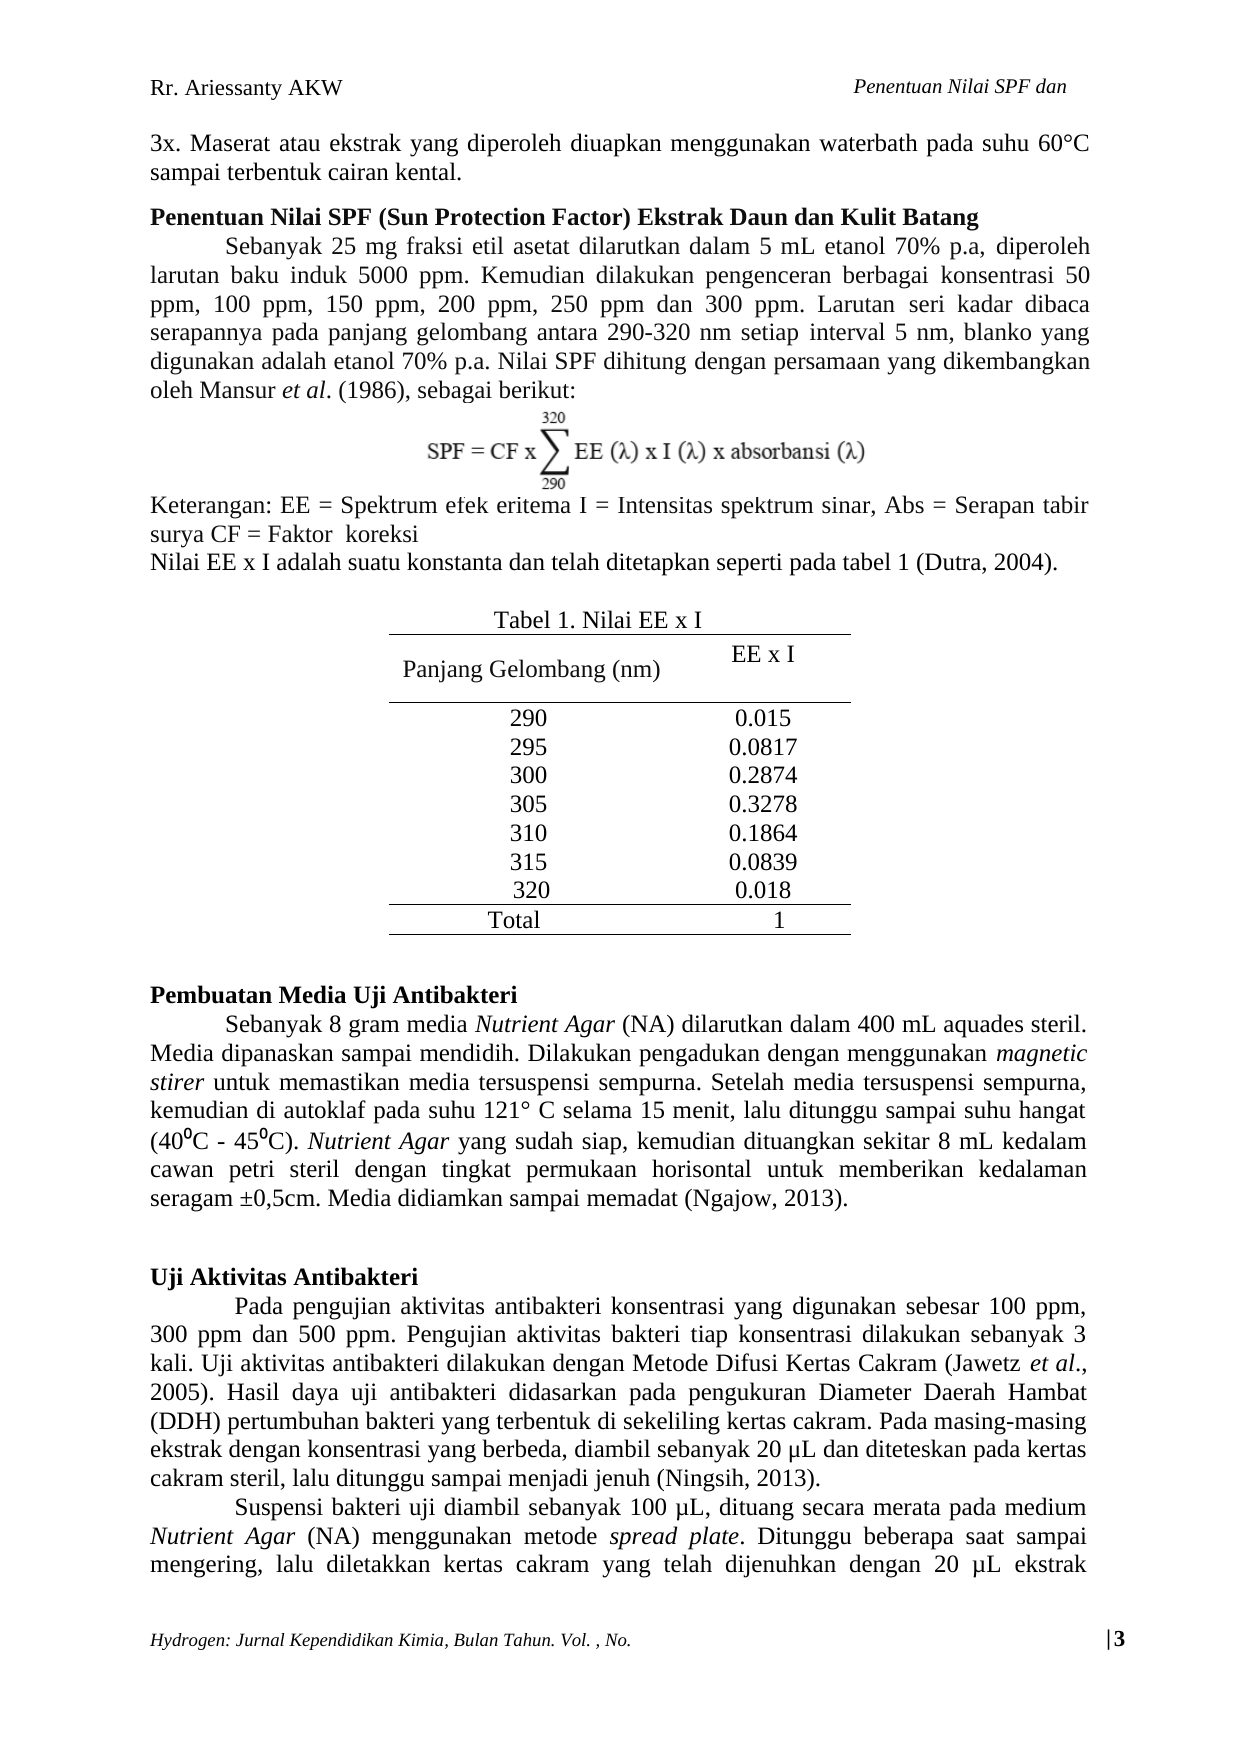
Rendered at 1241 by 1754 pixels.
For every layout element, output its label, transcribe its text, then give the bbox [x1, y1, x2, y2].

text Keterangan: EE = Spektrum efek eritema I = Intensitas spektrum sinar, Abs = Serapan tabir surya CF = Faktor koreksi [150, 490, 1090, 547]
table_header Panjang Gelombang (nm) [389, 635, 674, 702]
text Penentuan Nilai SPF (Sun Protection Factor) Ekstrak Daun dan Kulit Batang [150, 202, 1090, 231]
table_header EE x I [674, 635, 851, 702]
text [150, 1492, 1087, 1578]
table_cell Total [389, 905, 674, 934]
text Tabel 1. Nilai EE x I [150, 605, 1090, 634]
picture [421, 403, 885, 497]
text Sebanyak 8 gram media Nutrient Agar (NA) dilarutkan dalam 400 mL aquades steril. Media dipanaskan sampai mendidih. Dilakukan pengadukan dengan menggunakan magnetic stirer untuk memastikan media tersuspensi sempurna. Setelah media tersuspensi sempurna, kemudian di autoklaf pada suhu 121° C selama 15 menit, lalu ditunggu sampai suhu hangat (40⁰C - 45⁰C). Nutrient Agar yang sudah siap, kemudian dituangkan sekitar 8 mL kedalam cawan petri steril dengan tingkat permukaan horisontal untuk memberikan kedalaman seragam ±0,5cm. Media didiamkan sampai memadat (Ngajow, 2013). [150, 1009, 1087, 1212]
table_cell 1 [674, 905, 851, 934]
text Nilai EE x I adalah suatu konstanta dan telah ditetapkan seperti pada tabel 1 (Dutra, 2004). [150, 547, 1090, 576]
list Sebanyak 25 mg fraksi etil asetat dilarutkan dalam 5 mL etanol 70% p.a, diperoleh larutan baku induk 5000 ppm. Kemudian dilakukan pengenceran berbagai konsentrasi 50 ppm, 100 ppm, 150 ppm, 200 ppm, 250 ppm dan 300 ppm. Larutan seri kadar dibaca serapannya pada panjang gelombang antara 290-320 nm setiap interval 5 nm, blanko yang digunakan adalah etanol 70% p.a. Nilai SPF dihitung dengan persamaan yang dikembangkan oleh Mansur et al. (1986), sebagai berikut: [150, 231, 1090, 404]
text Pembuatan Media Uji Antibakteri [150, 981, 1090, 1009]
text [150, 128, 1090, 186]
subtitle Uji Aktivitas Antibakteri [150, 1262, 1090, 1291]
table_cell 0.015 0.0817 0.2874 0.3278 0.1864 0.0839 0.018 [674, 703, 851, 904]
text Pada pengujian aktivitas antibakteri konsentrasi yang digunakan sebesar 100 ppm, 300 ppm dan 500 ppm. Pengujian aktivitas bakteri tiap konsentrasi dilakukan sebanyak 3 kali. Uji aktivitas antibakteri dilakukan dengan Metode Difusi Kertas Cakram (Jawetz et al., 2005). Hasil daya uji antibakteri didasarkan pada pengukuran Diameter Daerah Hambat (DDH) pertumbuhan bakteri yang terbentuk di sekeliling kertas cakram. Pada masing-masing ekstrak dengan konsentrasi yang berbeda, diambil sebanyak 20 μL dan diteteskan pada kertas cakram steril, lalu ditunggu sampai menjadi jenuh (Ningsih, 2013). [150, 1291, 1087, 1492]
table_cell 290 295 300 305 310 315 320 [389, 703, 674, 904]
